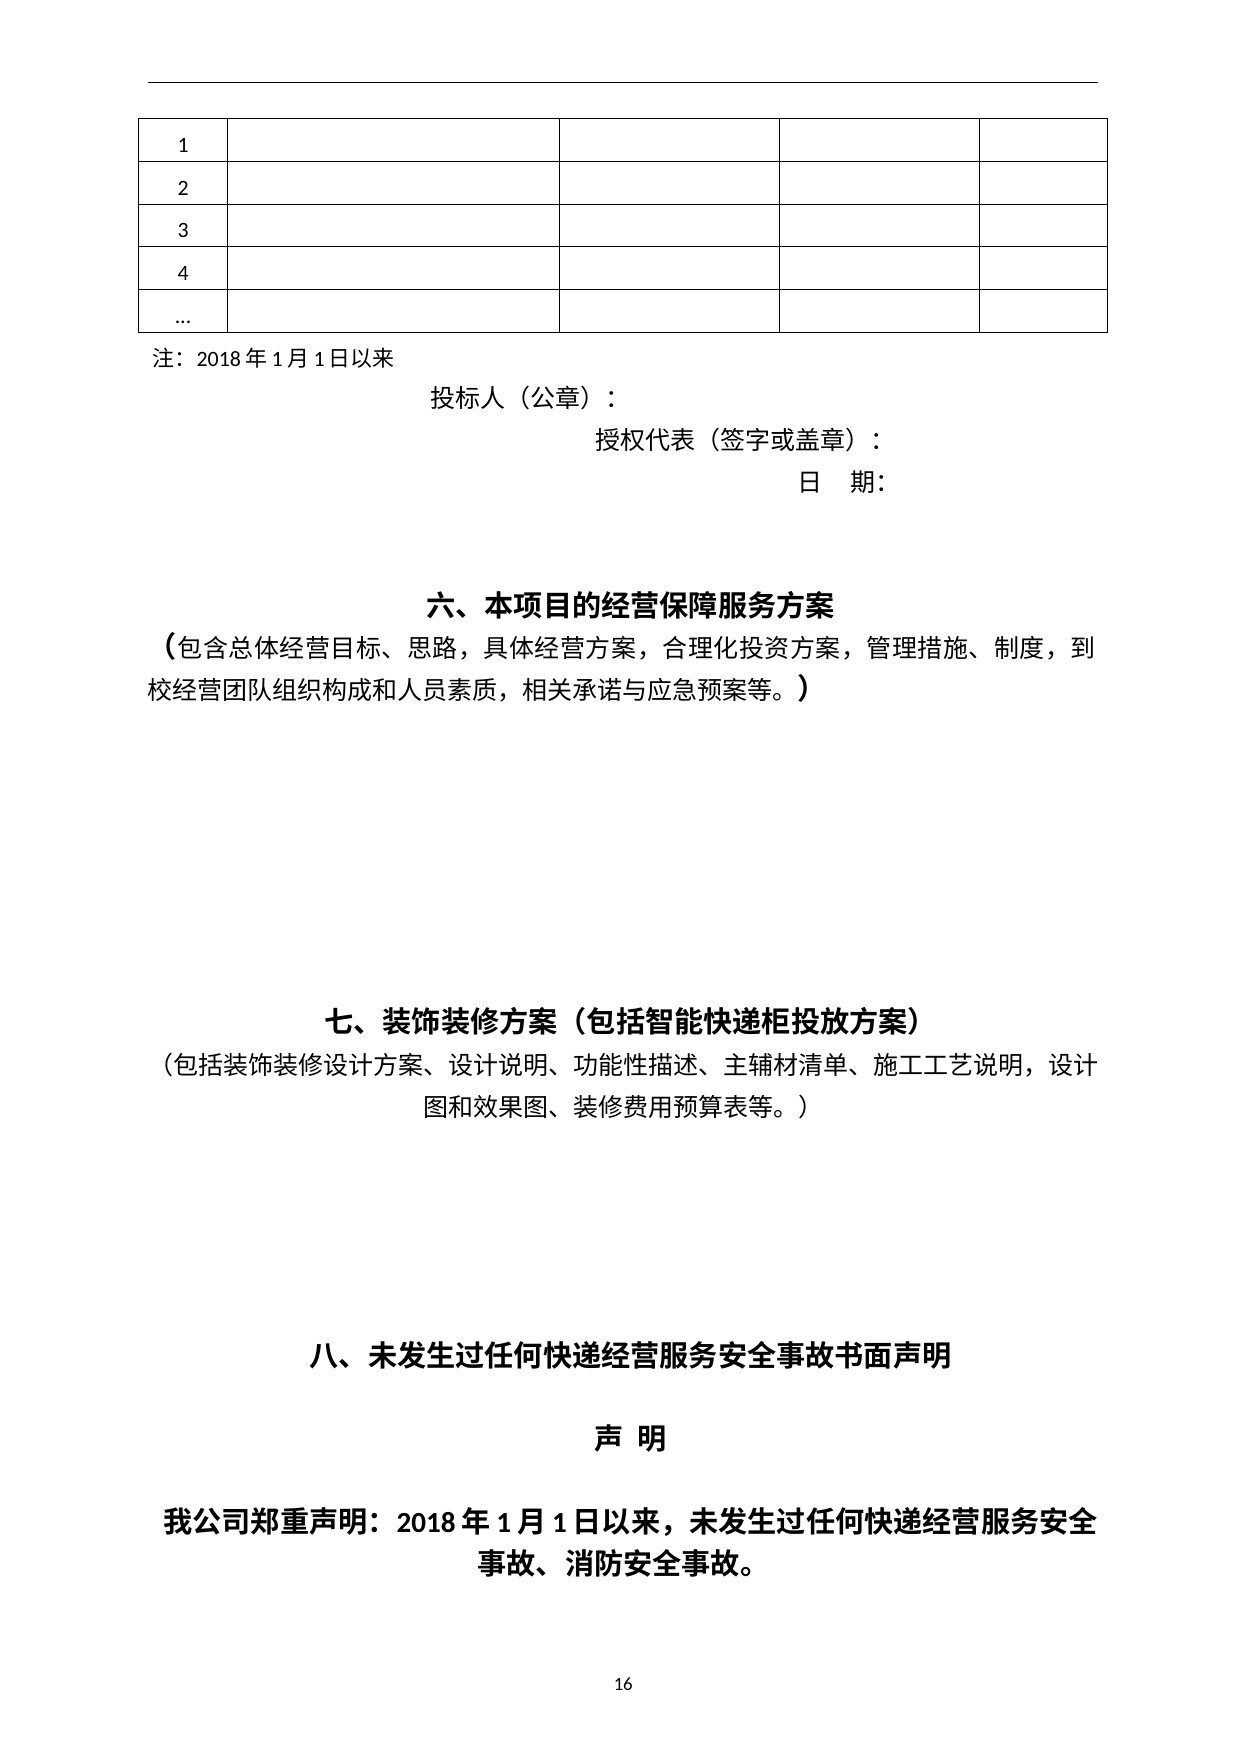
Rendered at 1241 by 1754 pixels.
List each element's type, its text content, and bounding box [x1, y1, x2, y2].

table_cell [560, 205, 779, 246]
text 声 明 [148, 1416, 1098, 1458]
table_cell [560, 162, 779, 203]
table_cell [980, 247, 1107, 289]
table_cell [780, 162, 979, 203]
text 八、未发生过任何快递经营服务安全事故书面声明 [148, 1333, 1098, 1374]
table_cell [228, 119, 559, 161]
table_cell [980, 205, 1107, 246]
table_cell [780, 205, 979, 246]
table_cell [980, 162, 1107, 203]
table_cell [228, 205, 559, 246]
text 七、装饰装修方案（包括智能快递柜投放方案） [148, 999, 1098, 1041]
text 我公司郑重声明：2018年1月1日以来，未发生过任何快递经营服务安全事故、消防安全事故。 [148, 1499, 1098, 1583]
text 六、本项目的经营保障服务方案 [148, 583, 1098, 624]
table_cell [980, 290, 1107, 332]
text 授权代表（签字或盖章）： [148, 416, 1098, 458]
table_cell 2 [139, 162, 227, 203]
table_cell 4 [139, 247, 227, 289]
table_cell [228, 290, 559, 332]
table_cell [560, 247, 779, 289]
table_cell [780, 290, 979, 332]
table_cell 3 [139, 205, 227, 246]
table_cell [228, 247, 559, 289]
table_cell [780, 247, 979, 289]
text 投标人（公章）： [148, 374, 1098, 416]
table_cell ... [139, 290, 227, 332]
text 注：2018年1月1日以来 [148, 333, 1098, 374]
table_cell [980, 119, 1107, 161]
text （包含总体经营目标、思路，具体经营方案，合理化投资方案，管理措施、制度，到校经营团队组织构成和人员素质，相关承诺与应急预案等。） [148, 624, 1098, 708]
table_cell [560, 119, 779, 161]
table_cell 1 [139, 119, 227, 161]
text （包括装饰装修设计方案、设计说明、功能性描述、主辅材清单、施工工艺说明，设计图和效果图、装修费用预算表等。） [148, 1041, 1098, 1124]
text 日 期： [148, 458, 1098, 499]
table_cell [228, 162, 559, 203]
table_cell [780, 119, 979, 161]
table_cell [560, 290, 779, 332]
